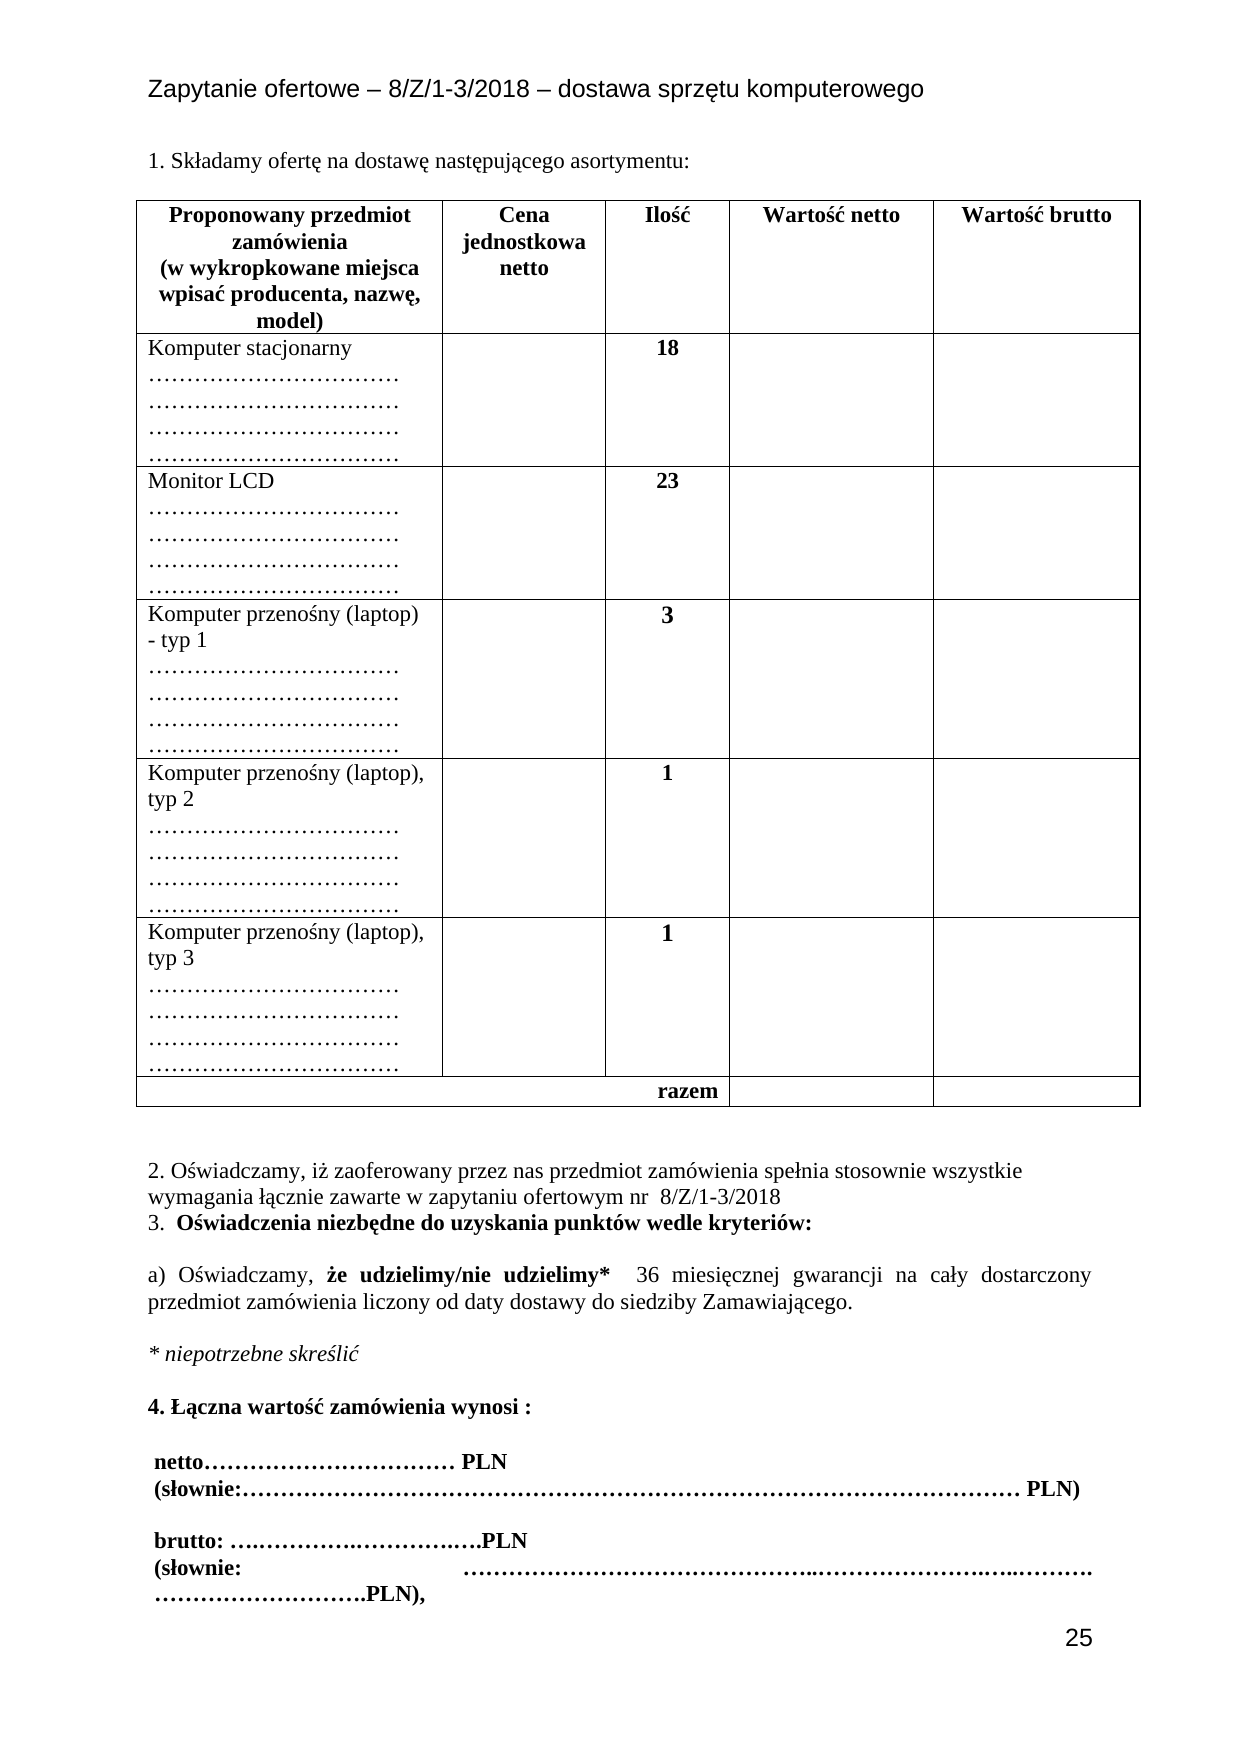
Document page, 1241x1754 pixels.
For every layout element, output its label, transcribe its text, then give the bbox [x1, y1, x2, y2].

table_cell [730, 918, 933, 1076]
table_cell Komputer przenośny (laptop), typ 2 …………………………… …………………………… …………………………… …………………………… [137, 759, 442, 917]
table_cell [443, 918, 605, 1076]
table_cell [443, 467, 605, 599]
subtitle 2. Oświadczamy, iż zaoferowany przez nas przedmiot zamówienia spełnia stosownie wszystkie wymagania łącznie zawarte w zapytaniu ofertowym nr 8/Z/1-3/2018 [148, 1157, 1093, 1209]
table_cell [730, 600, 933, 758]
table_cell [934, 467, 1139, 599]
table_cell [934, 1077, 1139, 1106]
text brutto: ….………….………….….PLN [154, 1527, 1093, 1554]
table_cell 18 [606, 334, 729, 466]
table_cell Komputer przenośny (laptop) - typ 1 …………………………… …………………………… …………………………… …………………………… [137, 600, 442, 758]
table_cell [730, 1077, 933, 1106]
text 3. Oświadczenia niezbędne do uzyskania punktów wedle kryteriów: [148, 1209, 1108, 1236]
table_header Wartość netto [730, 201, 933, 333]
table_header Proponowany przedmiot zamówienia (w wykropkowane miejsca wpisać producenta, nazwę, model) [137, 201, 442, 333]
table_cell razem [137, 1077, 729, 1106]
table_cell Komputer stacjonarny …………………………… …………………………… …………………………… …………………………… [137, 334, 442, 466]
table_cell 3 [606, 600, 729, 758]
table_cell Monitor LCD …………………………… …………………………… …………………………… …………………………… [137, 467, 442, 599]
text (słownie: ………………………………………..………………….…..……….……………………….PLN), [154, 1554, 1093, 1606]
table_cell 1 [606, 918, 729, 1076]
text 4. Łączna wartość zamówienia wynosi : [148, 1393, 1093, 1419]
table_cell [730, 467, 933, 599]
table_cell [730, 334, 933, 466]
text (słownie:………………………………………………………………………………………… PLN) [154, 1474, 1093, 1501]
table_cell [443, 334, 605, 466]
table_cell [934, 918, 1139, 1076]
table_cell [934, 759, 1139, 917]
list a) Oświadczamy, że udzielimy/nie udzielimy* 36 miesięcznej gwarancji na cały dostarczony przedmiot zamówienia liczony od daty dostawy do siedziby Zamawiającego. [148, 1261, 1093, 1314]
table_header Wartość brutto [934, 201, 1139, 333]
table_cell [934, 600, 1139, 758]
table_header Cena jednostkowa netto [443, 201, 605, 333]
subtitle 1. Składamy ofertę na dostawę następującego asortymentu: [148, 148, 1093, 174]
table_cell [730, 759, 933, 917]
table_header Ilość [606, 201, 729, 333]
text * niepotrzebne skreślić [148, 1340, 1093, 1367]
table_cell 23 [606, 467, 729, 599]
table_cell [443, 600, 605, 758]
table_cell Komputer przenośny (laptop), typ 3 …………………………… …………………………… …………………………… …………………………… [137, 918, 442, 1076]
text netto…………………………… PLN [154, 1448, 1093, 1474]
table_cell [934, 334, 1139, 466]
table_cell [443, 759, 605, 917]
table_cell 1 [606, 759, 729, 917]
